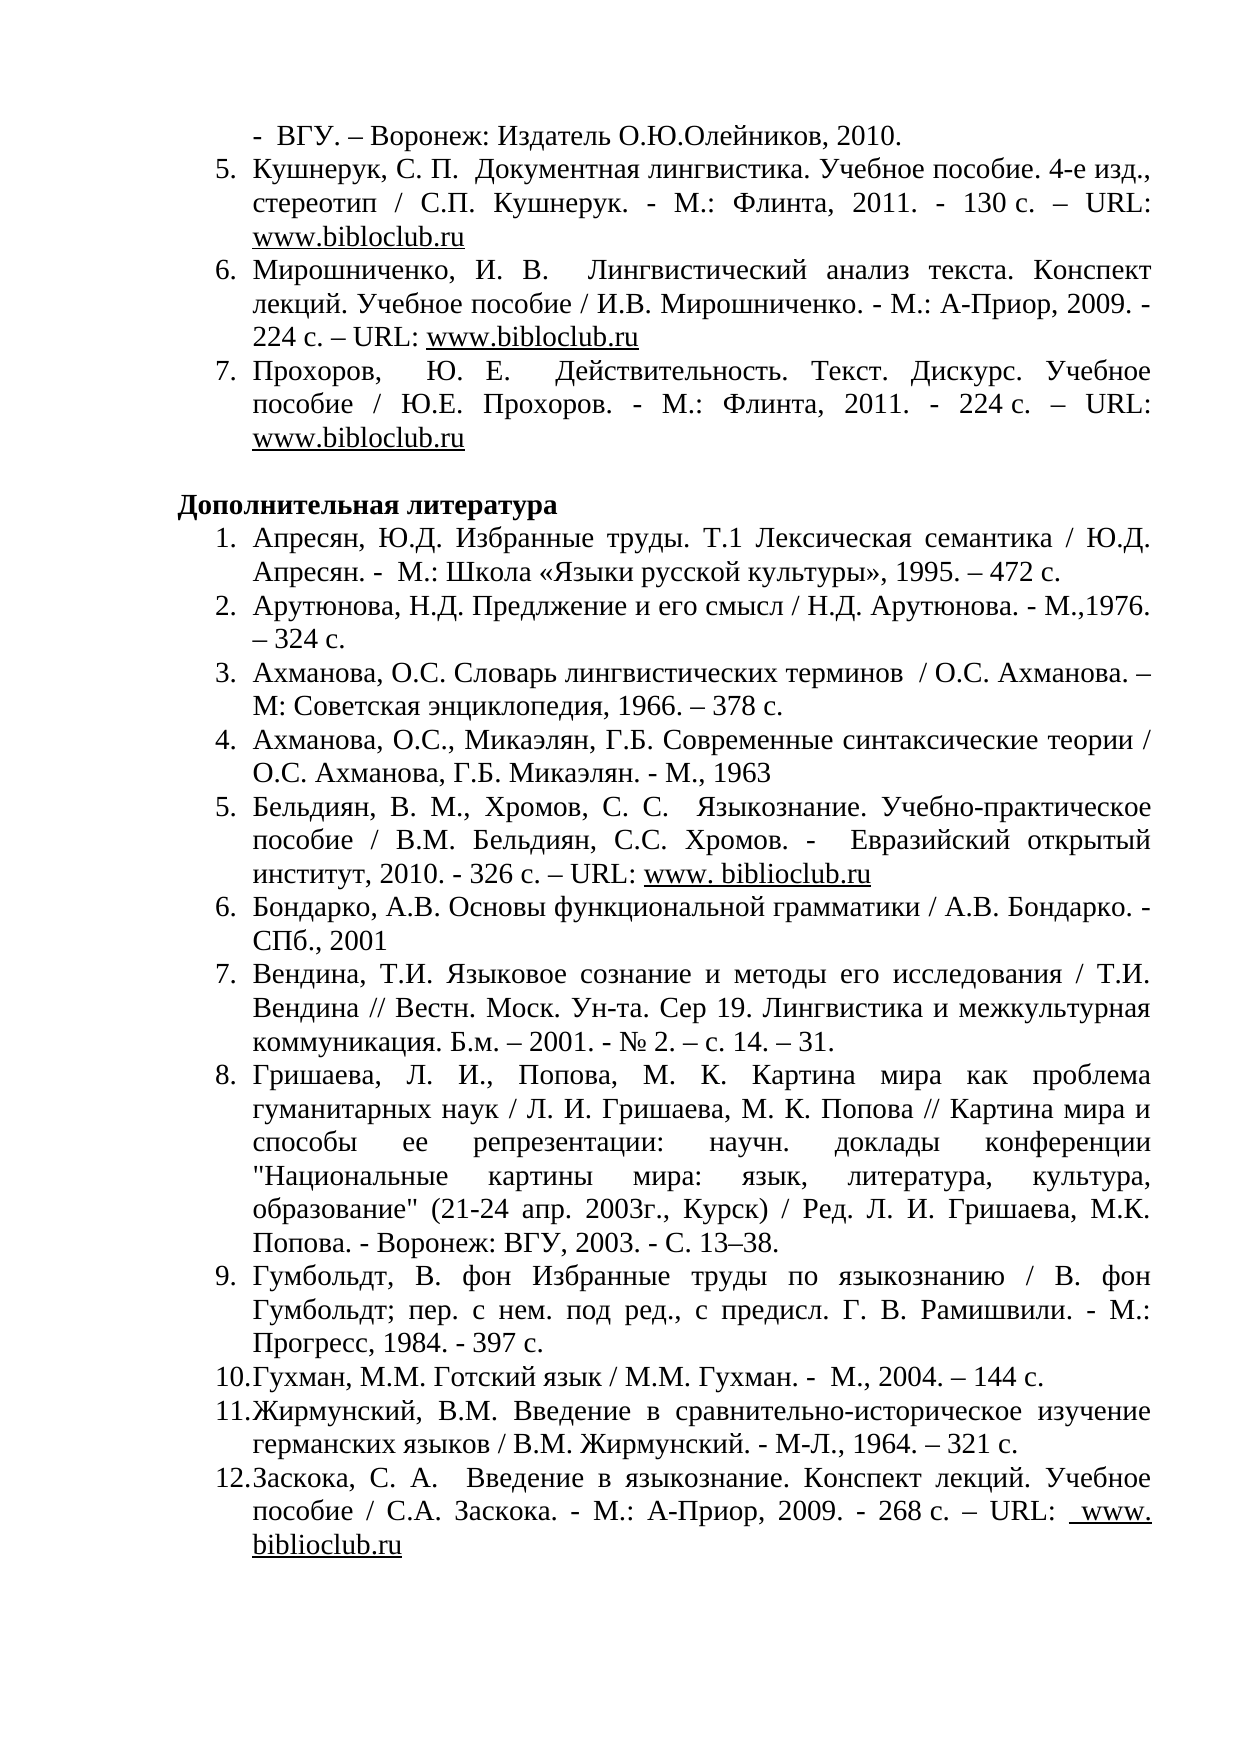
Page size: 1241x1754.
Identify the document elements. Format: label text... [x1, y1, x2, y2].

text Дополнительная литература [177, 487, 1152, 521]
list Мирошниченко, И. В. Лингвистический анализ текста. Конспект лекций. Учебное пособие / И.В. Мирошниченко. - М.: А-Приор, 2009. - 224 с. – URL: www.bibloclub.ru [215, 252, 1152, 353]
list Арутюнова, Н.Д. Предлжение и его смысл / Н.Д. Арутюнова. - М.,1976. – 324 с. [215, 588, 1152, 655]
list Гухман, М.М. Готский язык / М.М. Гухман. - М., 2004. – 144 с. [215, 1359, 1152, 1393]
list Ахманова, О.С. Словарь лингвистических терминов / О.С. Ахманова. – М: Советская энциклопедия, 1966. – 378 с. [215, 655, 1152, 722]
list Гумбольдт, В. фон Избранные труды по языкознанию / В. фон Гумбольдт; пер. с нем. под ред., с предисл. Г. В. Рамишвили. - М.: Прогресс, 1984. - 397 с. [215, 1258, 1152, 1359]
list Апресян, Ю.Д. Избранные труды. Т.1 Лексическая семантика / Ю.Д. Апресян. - М.: Школа «Языки русской культуры», 1995. – 472 с. [215, 521, 1152, 588]
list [215, 118, 1152, 152]
list Гришаева, Л. И., Попова, М. К. Картина мира как проблема гуманитарных наук / Л. И. Гришаева, М. К. Попова // Картина мира и способы ее репрезентации: научн. доклады конференции "Национальные картины мира: язык, литература, культура, образование" (21-24 апр. 2003г., Курск) / Ред. Л. И. Гришаева, М.К. Попова. - Воронеж: ВГУ, 2003. - С. 13–38. [215, 1057, 1152, 1258]
list Кушнерук, С. П. Документная лингвистика. Учебное пособие. 4-е изд., стереотип / С.П. Кушнерук. - М.: Флинта, 2011. - 130 с. – URL: www.bibloclub.ru [215, 152, 1152, 252]
list Вендина, Т.И. Языковое сознание и методы его исследования / Т.И. Вендина // Вестн. Моск. Ун-та. Сер 19. Лингвистика и межкультурная коммуникация. Б.м. – 2001. - № 2. – с. 14. – 31. [215, 957, 1152, 1057]
list Бондарко, А.В. Основы функциональной грамматики / А.В. Бондарко. - СПб., 2001 [215, 889, 1152, 957]
list Прохоров, Ю. Е. Действительность. Текст. Дискурс. Учебное пособие / Ю.Е. Прохоров. - М.: Флинта, 2011. - 224 с. – URL: www.bibloclub.ru [215, 353, 1152, 453]
list Жирмунский, В.М. Введение в сравнительно-историческое изучение германских языков / В.М. Жирмунский. - М-Л., 1964. – 321 с. [215, 1393, 1152, 1460]
list Ахманова, О.С., Микаэлян, Г.Б. Современные синтаксические теории / О.С. Ахманова, Г.Б. Микаэлян. - М., 1963 [215, 722, 1152, 789]
list Заскока, С. А. Введение в языкознание. Конспект лекций. Учебное пособие / С.А. Заскока. - М.: А-Приор, 2009. - 268 с. – URL: www. biblioclub.ru [215, 1460, 1152, 1560]
list Бельдиян, В. М., Хромов, С. С. Языкознание. Учебно-практическое пособие / В.М. Бельдиян, С.С. Хромов. - Евразийский открытый институт, 2010. - 326 с. – URL: www. biblioclub.ru [215, 789, 1152, 889]
